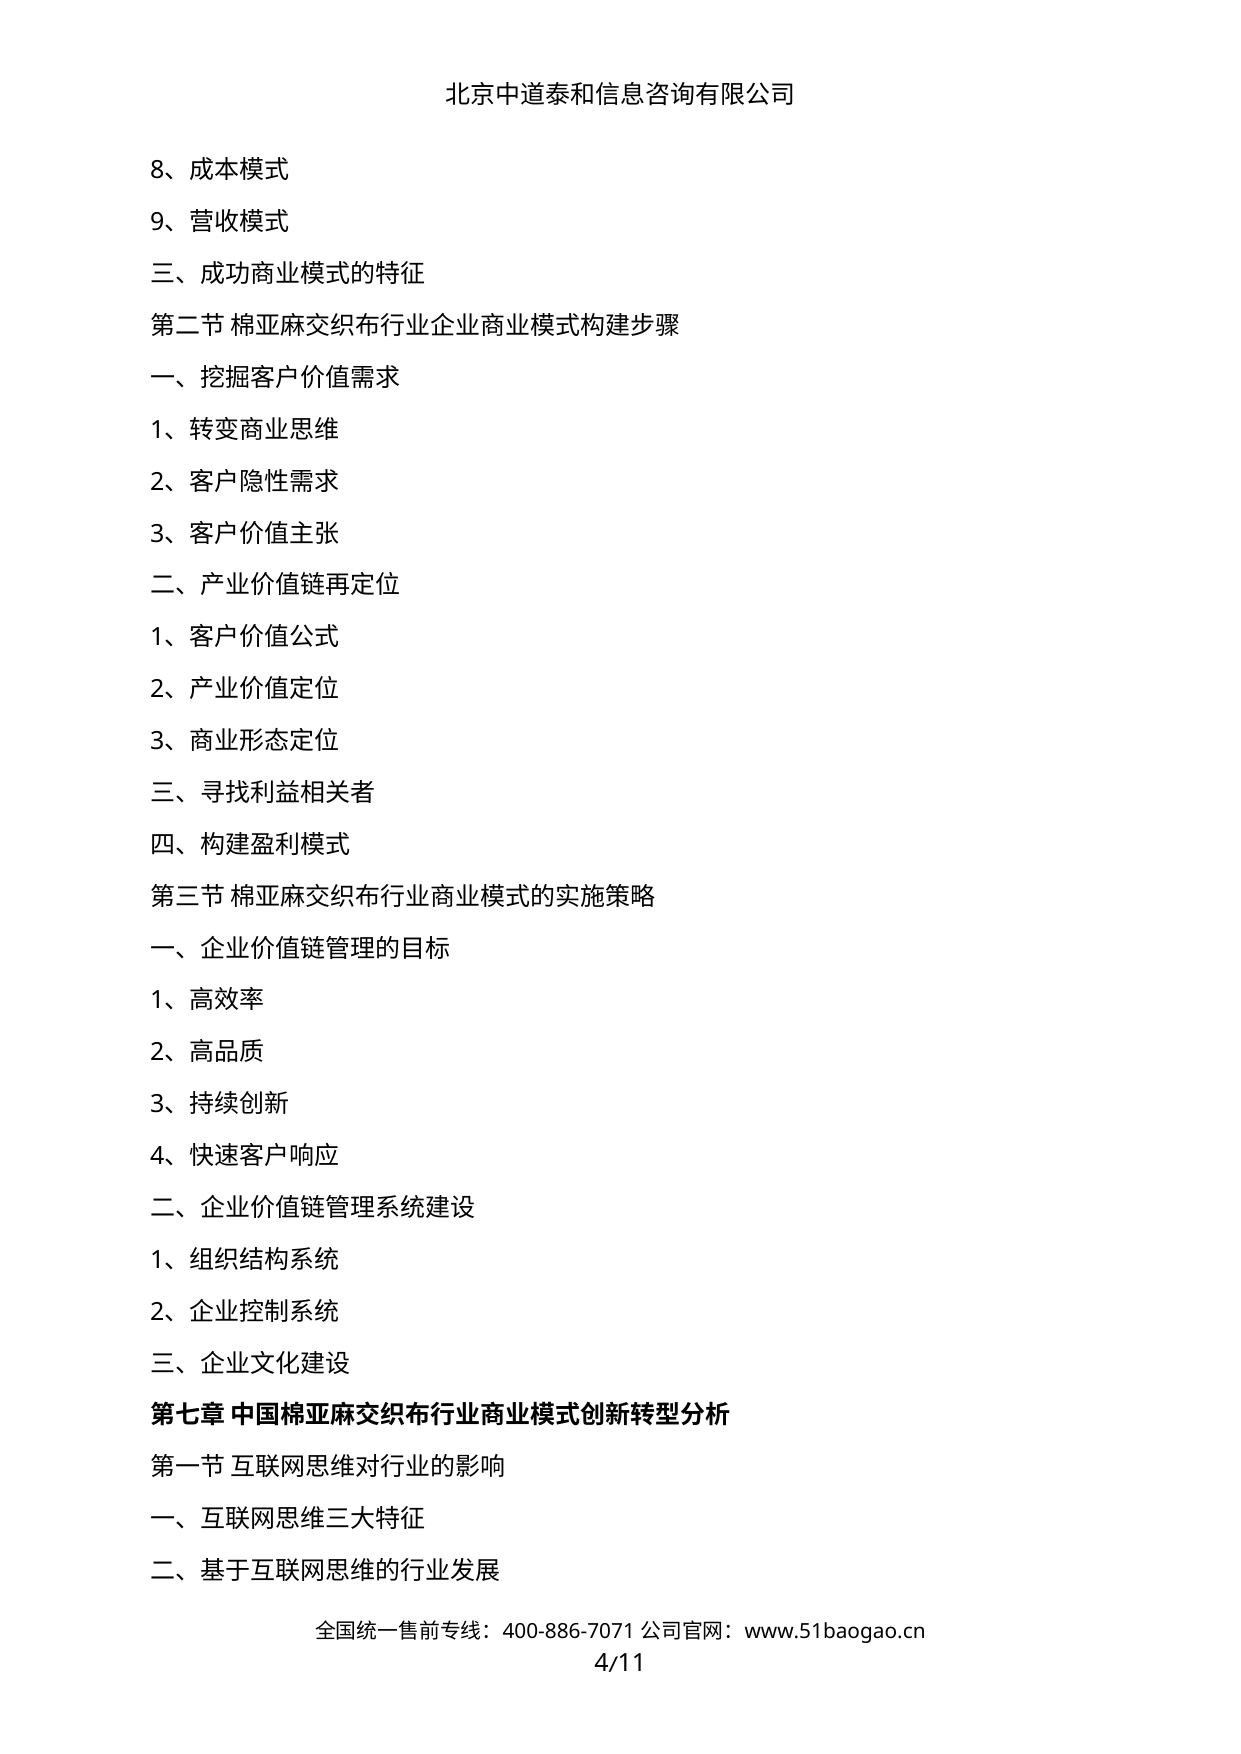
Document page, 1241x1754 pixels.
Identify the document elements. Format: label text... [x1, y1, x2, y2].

text 2、客户隐性需求 [150, 461, 1090, 497]
text 3、商业形态定位 [150, 721, 1090, 757]
text 1、转变商业思维 [150, 409, 1090, 446]
text 第七章 中国棉亚麻交织布行业商业模式创新转型分析 [150, 1395, 1090, 1431]
text 一、企业价值链管理的目标 [150, 928, 1090, 964]
text 1、高效率 [150, 980, 1090, 1016]
text 2、产业价值定位 [150, 669, 1090, 705]
text 二、基于互联网思维的行业发展 [150, 1551, 1090, 1587]
text 1、组织结构系统 [150, 1239, 1090, 1276]
text 9、营收模式 [150, 202, 1090, 238]
text 三、成功商业模式的特征 [150, 254, 1090, 290]
text 2、企业控制系统 [150, 1291, 1090, 1327]
text 二、产业价值链再定位 [150, 565, 1090, 601]
text 8、成本模式 [150, 150, 1090, 186]
text 第二节 棉亚麻交织布行业企业商业模式构建步骤 [150, 306, 1090, 342]
text 1、客户价值公式 [150, 617, 1090, 653]
text 3、持续创新 [150, 1084, 1090, 1120]
text 三、寻找利益相关者 [150, 772, 1090, 809]
text 一、挖掘客户价值需求 [150, 357, 1090, 394]
text 四、构建盈利模式 [150, 824, 1090, 861]
text 3、客户价值主张 [150, 513, 1090, 549]
text 三、企业文化建设 [150, 1343, 1090, 1379]
text 一、互联网思维三大特征 [150, 1499, 1090, 1535]
text 第三节 棉亚麻交织布行业商业模式的实施策略 [150, 876, 1090, 912]
text 4、快速客户响应 [150, 1136, 1090, 1172]
text 第一节 互联网思维对行业的影响 [150, 1447, 1090, 1483]
text 2、高品质 [150, 1032, 1090, 1068]
text 二、企业价值链管理系统建设 [150, 1187, 1090, 1224]
